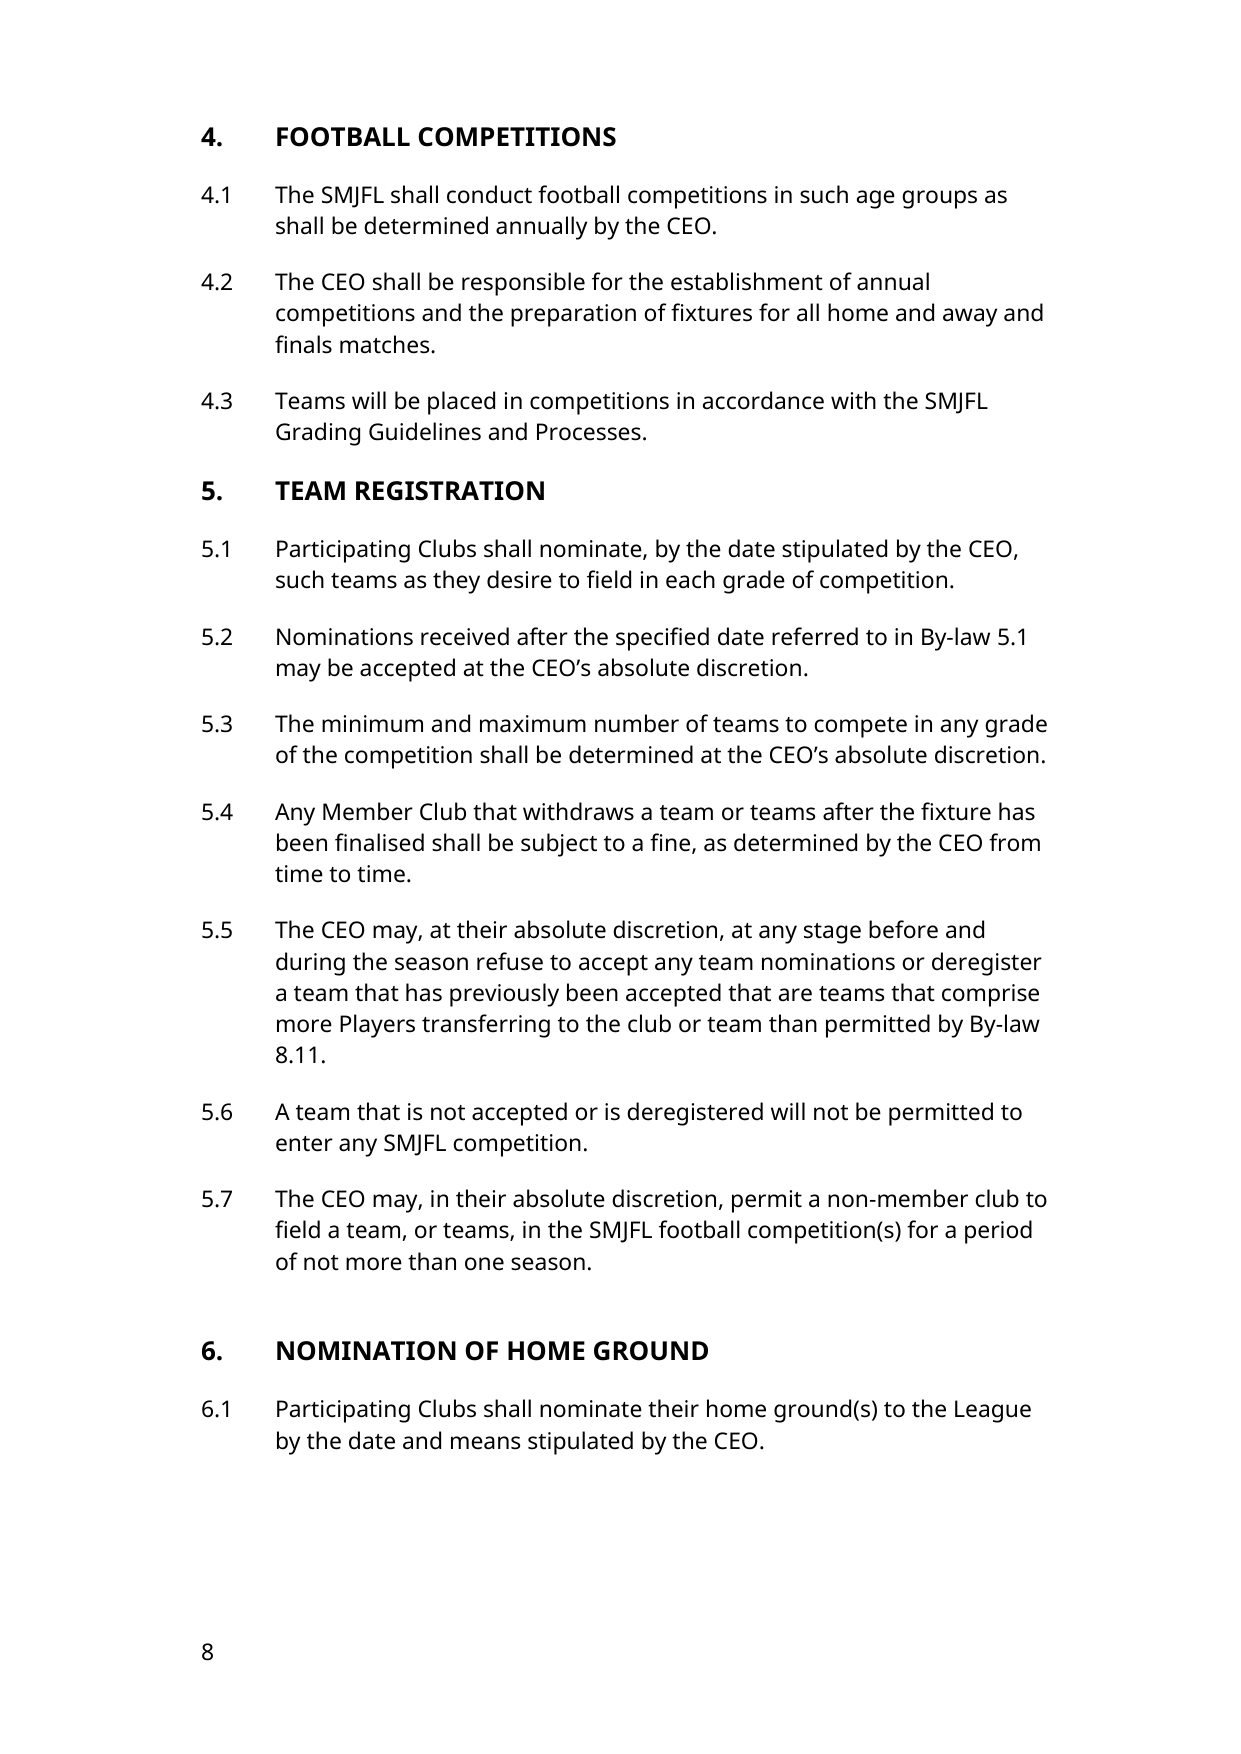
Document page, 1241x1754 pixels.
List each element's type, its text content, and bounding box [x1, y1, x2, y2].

subtitle The SMJFL shall conduct football competitions in such age groups as shall be determined annually by the CEO. [201, 179, 1053, 241]
subtitle The minimum and maximum number of teams to compete in any grade of the competition shall be determined at the CEO’s absolute discretion. [201, 708, 1053, 770]
subtitle Any Member Club that withdraws a team or teams after the fixture has been finalised shall be subject to a fine, as determined by the CEO from time to time. [201, 795, 1053, 889]
subtitle Nominations received after the specified date referred to in By-law 5.1 may be accepted at the CEO’s absolute discretion. [201, 620, 1053, 683]
subtitle The CEO shall be responsible for the establishment of annual competitions and the preparation of fixtures for all home and away and finals matches. [201, 266, 1053, 360]
subtitle Participating Clubs shall nominate their home ground(s) to the League by the date and means stipulated by the CEO. [201, 1393, 1053, 1487]
subtitle Teams will be placed in competitions in accordance with the SMJFL Grading Guidelines and Processes. [201, 385, 1053, 447]
subtitle A team that is not accepted or is deregistered will not be permitted to enter any SMJFL competition. [201, 1095, 1053, 1158]
subtitle The CEO may, in their absolute discretion, permit a non-member club to field a team, or teams, in the SMJFL football competition(s) for a period of not more than one season. [201, 1183, 1053, 1308]
subtitle Participating Clubs shall nominate, by the date stipulated by the CEO, such teams as they desire to field in each grade of competition. [201, 533, 1053, 595]
subtitle The CEO may, at their absolute discretion, at any stage before and during the season refuse to accept any team nominations or deregister a team that has previously been accepted that are teams that comprise more Players transferring to the club or team than permitted by By-law 8.11. [201, 914, 1053, 1070]
subtitle Football Competitions [201, 118, 1053, 154]
subtitle Team Registration [201, 472, 1053, 508]
subtitle Nomination of Home Ground [201, 1333, 1053, 1368]
